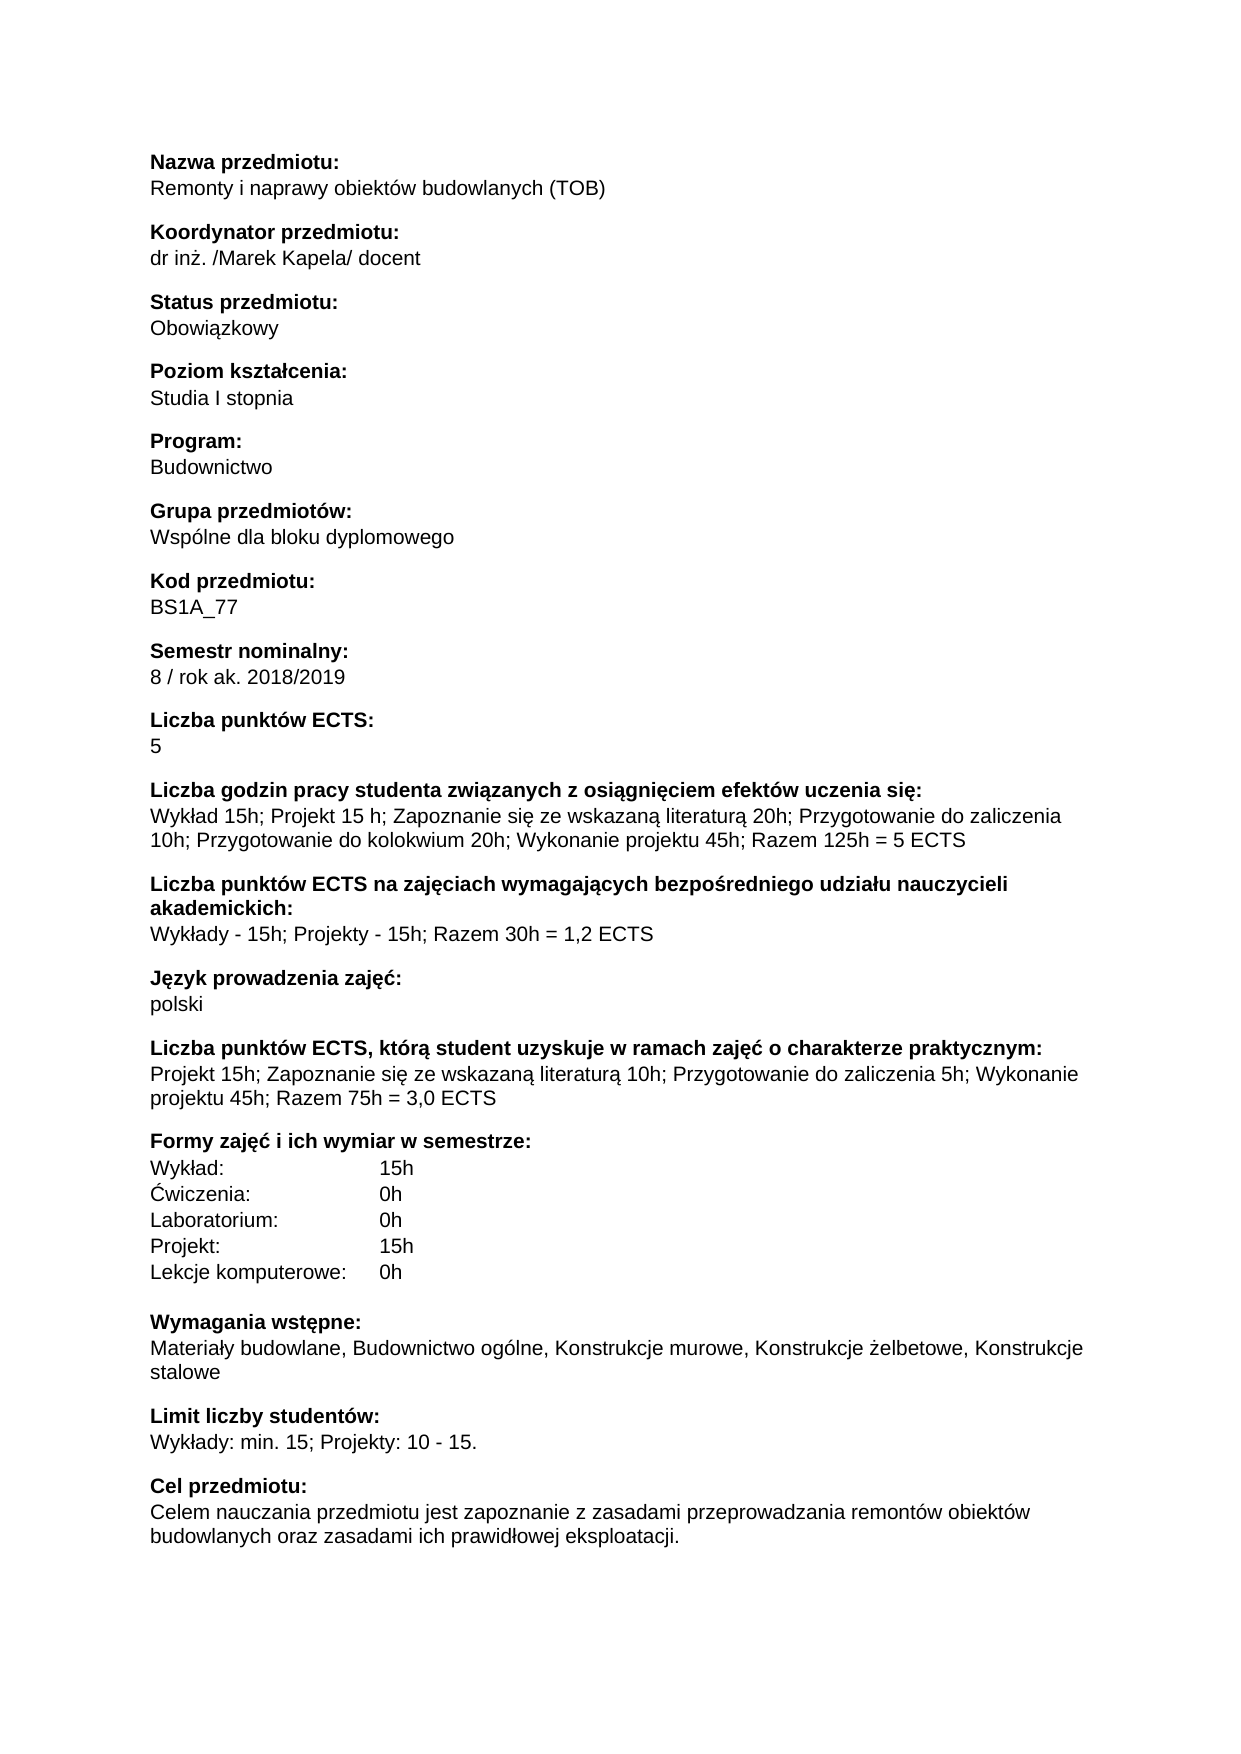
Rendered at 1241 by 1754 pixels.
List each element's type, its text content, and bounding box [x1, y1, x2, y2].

text Program: [150, 429, 1090, 453]
text dr inż. /Marek Kapela/ docent [150, 246, 1090, 270]
table_header Wykład: [140, 1156, 367, 1180]
table_cell Projekt: [140, 1234, 367, 1258]
table_header 15h [369, 1156, 597, 1180]
text Budownictwo [150, 455, 1090, 479]
text Wykład 15h; Projekt 15 h; Zapoznanie się ze wskazaną literaturą 20h; Przygotowanie do zaliczenia 10h; Przygotowanie do kolokwium 20h; Wykonanie projektu 45h; Razem 125h = 5 ECTS [150, 804, 1090, 852]
text 8 / rok ak. 2018/2019 [150, 664, 1090, 688]
text polski [150, 992, 1090, 1016]
table_cell Ćwiczenia: [140, 1182, 367, 1206]
text Liczba punktów ECTS: [150, 708, 1090, 732]
text Nazwa przedmiotu: [150, 150, 1090, 174]
table_cell 0h [369, 1258, 597, 1284]
text Grupa przedmiotów: [150, 499, 1090, 523]
text Cel przedmiotu: [150, 1473, 1090, 1497]
table_cell Lekcje komputerowe: [140, 1260, 367, 1284]
table_cell 15h [369, 1232, 597, 1258]
text Formy zajęć i ich wymiar w semestrze: [150, 1129, 1090, 1153]
text Semestr nominalny: [150, 638, 1090, 662]
table_cell 0h [369, 1180, 597, 1206]
text Projekt 15h; Zapoznanie się ze wskazaną literaturą 10h; Przygotowanie do zaliczenia 5h; Wykonanie projektu 45h; Razem 75h = 3,0 ECTS [150, 1061, 1090, 1109]
text Remonty i naprawy obiektów budowlanych (TOB) [150, 176, 1090, 200]
text Status przedmiotu: [150, 289, 1090, 313]
text Liczba godzin pracy studenta związanych z osiągnięciem efektów uczenia się: [150, 778, 1090, 802]
text Materiały budowlane, Budownictwo ogólne, Konstrukcje murowe, Konstrukcje żelbetowe, Konstrukcje stalowe [150, 1336, 1090, 1384]
text BS1A_77 [150, 595, 1090, 619]
text 5 [150, 734, 1090, 758]
table_cell 0h [369, 1206, 597, 1232]
text Wykłady: min. 15; Projekty: 10 - 15. [150, 1430, 1090, 1454]
text Obowiązkowy [150, 316, 1090, 339]
text Wykłady - 15h; Projekty - 15h; Razem 30h = 1,2 ECTS [150, 922, 1090, 946]
text Wspólne dla bloku dyplomowego [150, 525, 1090, 549]
table_cell Laboratorium: [140, 1208, 367, 1232]
text Wymagania wstępne: [150, 1310, 1090, 1334]
text Poziom kształcenia: [150, 359, 1090, 383]
text Limit liczby studentów: [150, 1404, 1090, 1428]
text Liczba punktów ECTS na zajęciach wymagających bezpośredniego udziału nauczycieli akademickich: [150, 872, 1090, 920]
text Studia I stopnia [150, 385, 1090, 409]
text Koordynator przedmiotu: [150, 220, 1090, 244]
text Celem nauczania przedmiotu jest zapoznanie z zasadami przeprowadzania remontów obiektów budowlanych oraz zasadami ich prawidłowej eksploatacji. [150, 1499, 1090, 1547]
text Język prowadzenia zajęć: [150, 966, 1090, 989]
text Liczba punktów ECTS, którą student uzyskuje w ramach zajęć o charakterze praktycznym: [150, 1035, 1090, 1059]
text Kod przedmiotu: [150, 569, 1090, 593]
